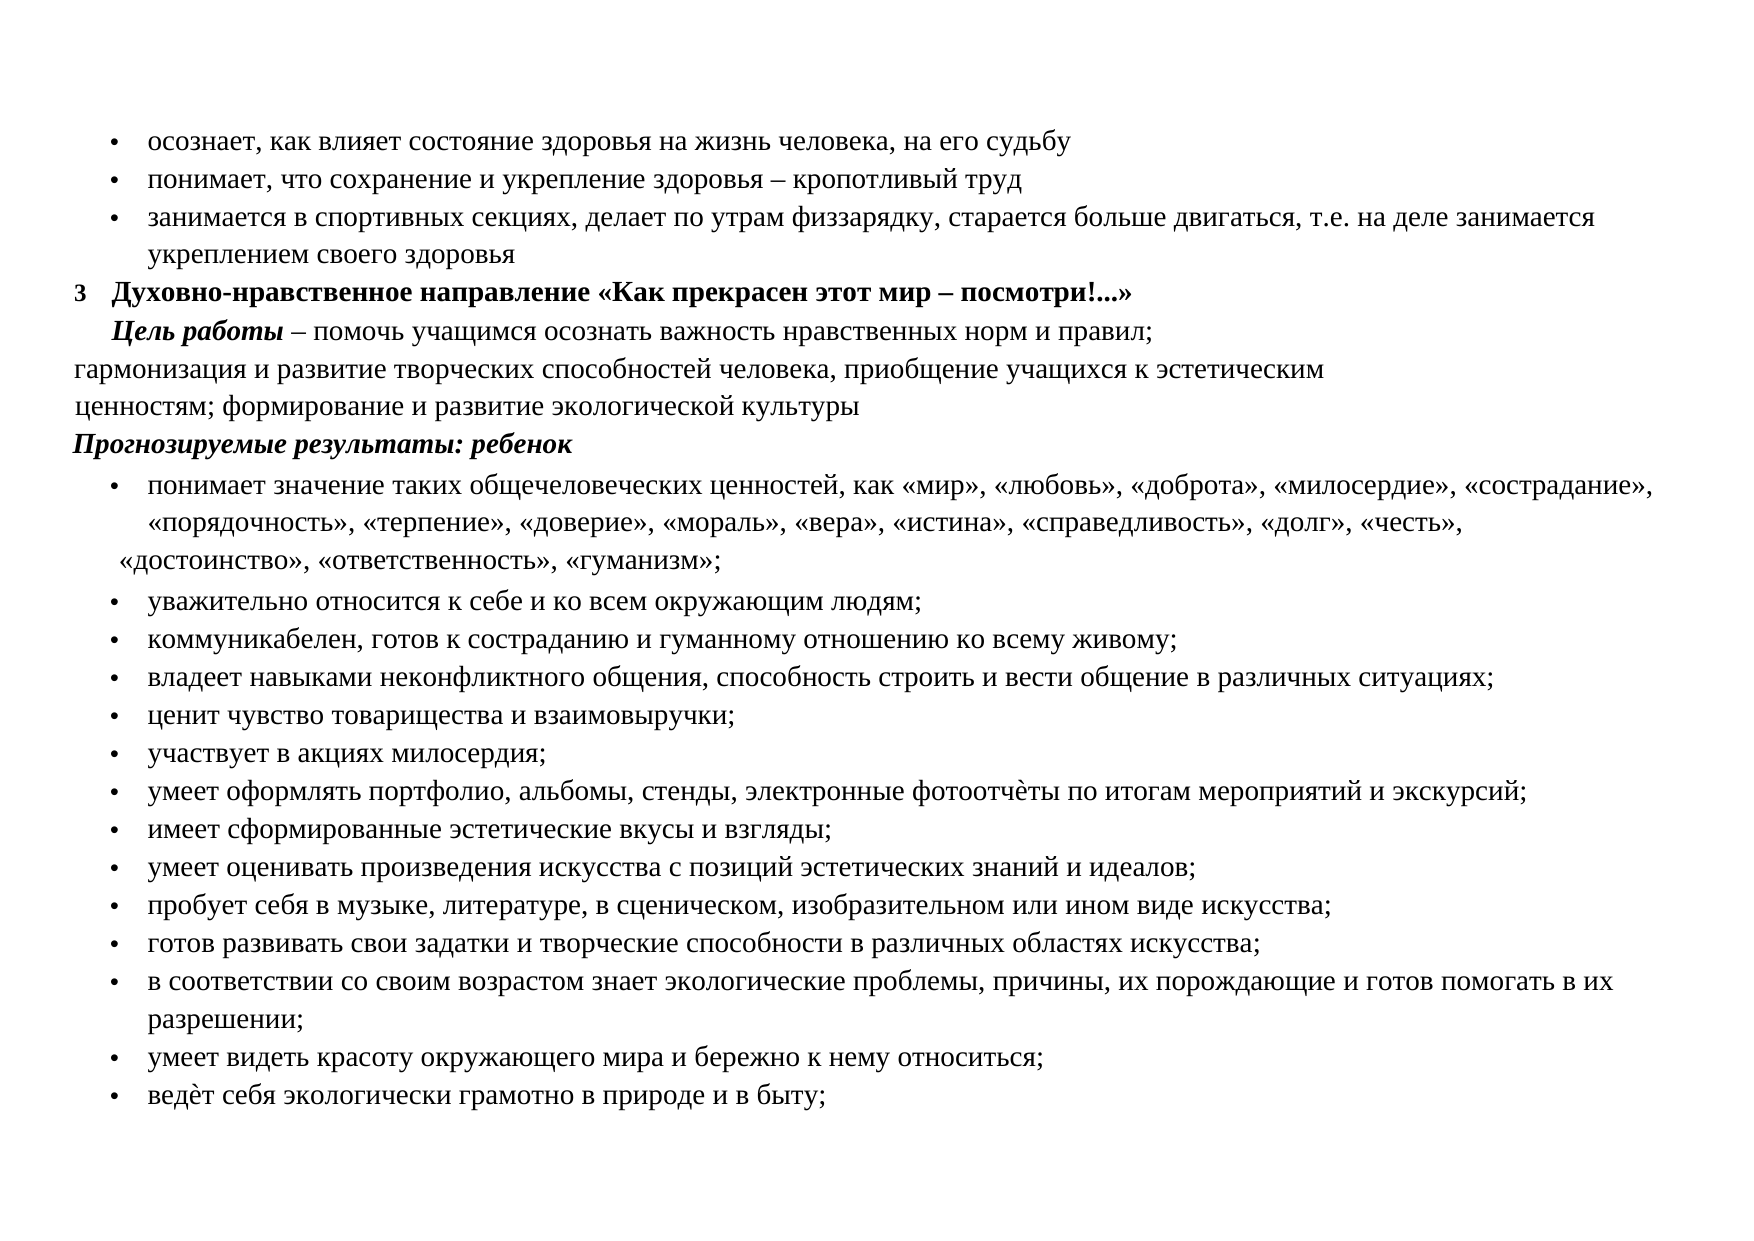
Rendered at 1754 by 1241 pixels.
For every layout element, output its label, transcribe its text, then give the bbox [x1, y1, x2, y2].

text «достоинство», «ответственность», «гуманизм»; [111, 542, 1612, 576]
list пробует себя в музыке, литературе, в сценическом, изобразительном или ином виде искусства; [110, 887, 1701, 921]
list занимается в спортивных секциях, делает по утрам физзарядку, старается больше двигаться, т.е. на деле занимается укреплением своего здоровья [110, 199, 1701, 270]
list владеет навыками неконфликтного общения, способность строить и вести общение в различных ситуациях; [110, 659, 1701, 693]
list коммуникабелен, готов к состраданию и гуманному отношению ко всему живому; [110, 621, 1701, 655]
list ценит чувство товарищества и взаимовыручки; [110, 697, 1701, 731]
list ведѐт себя экологически грамотно в природе и в быту; [110, 1077, 1701, 1111]
list понимает, что сохранение и укрепление здоровья – кропотливый труд [110, 161, 1701, 194]
text Цель работы – помочь учащимся осознать важность нравственных норм и правил; [111, 313, 1701, 346]
text Прогнозируемые результаты: ребенок [72, 426, 1701, 460]
list осознает, как влияет состояние здоровья на жизнь человека, на его судьбу [110, 123, 1701, 156]
list умеет оценивать произведения искусства с позиций эстетических знаний и идеалов; [110, 849, 1701, 883]
list в соответствии со своим возрастом знает экологические проблемы, причины, их порождающие и готов помогать в их разрешении; [110, 963, 1701, 1034]
list понимает значение таких общечеловеческих ценностей, как «мир», «любовь», «доброта», «милосердие», «сострадание», «порядочность», «терпение», «доверие», «мораль», «вера», «истина», «справедливость», «долг», «честь», [110, 467, 1701, 538]
list умеет оформлять портфолио, альбомы, стенды, электронные фотоотчѐты по итогам мероприятий и экскурсий; [110, 773, 1701, 807]
list уважительно относится к себе и ко всем окружающим людям; [110, 583, 1701, 617]
text гармонизация и развитие творческих способностей человека, приобщение учащихся к эстетическим ценностям; формирование и развитие экологической культуры [74, 351, 1420, 422]
list умеет видеть красоту окружающего мира и бережно к нему относиться; [110, 1039, 1701, 1073]
list Духовно-нравственное направление «Как прекрасен этот мир – посмотри!...» [74, 274, 1701, 308]
list имеет сформированные эстетические вкусы и взгляды; [110, 811, 1701, 845]
list участвует в акциях милосердия; [110, 735, 1701, 769]
list готов развивать свои задатки и творческие способности в различных областях искусства; [110, 926, 1701, 959]
